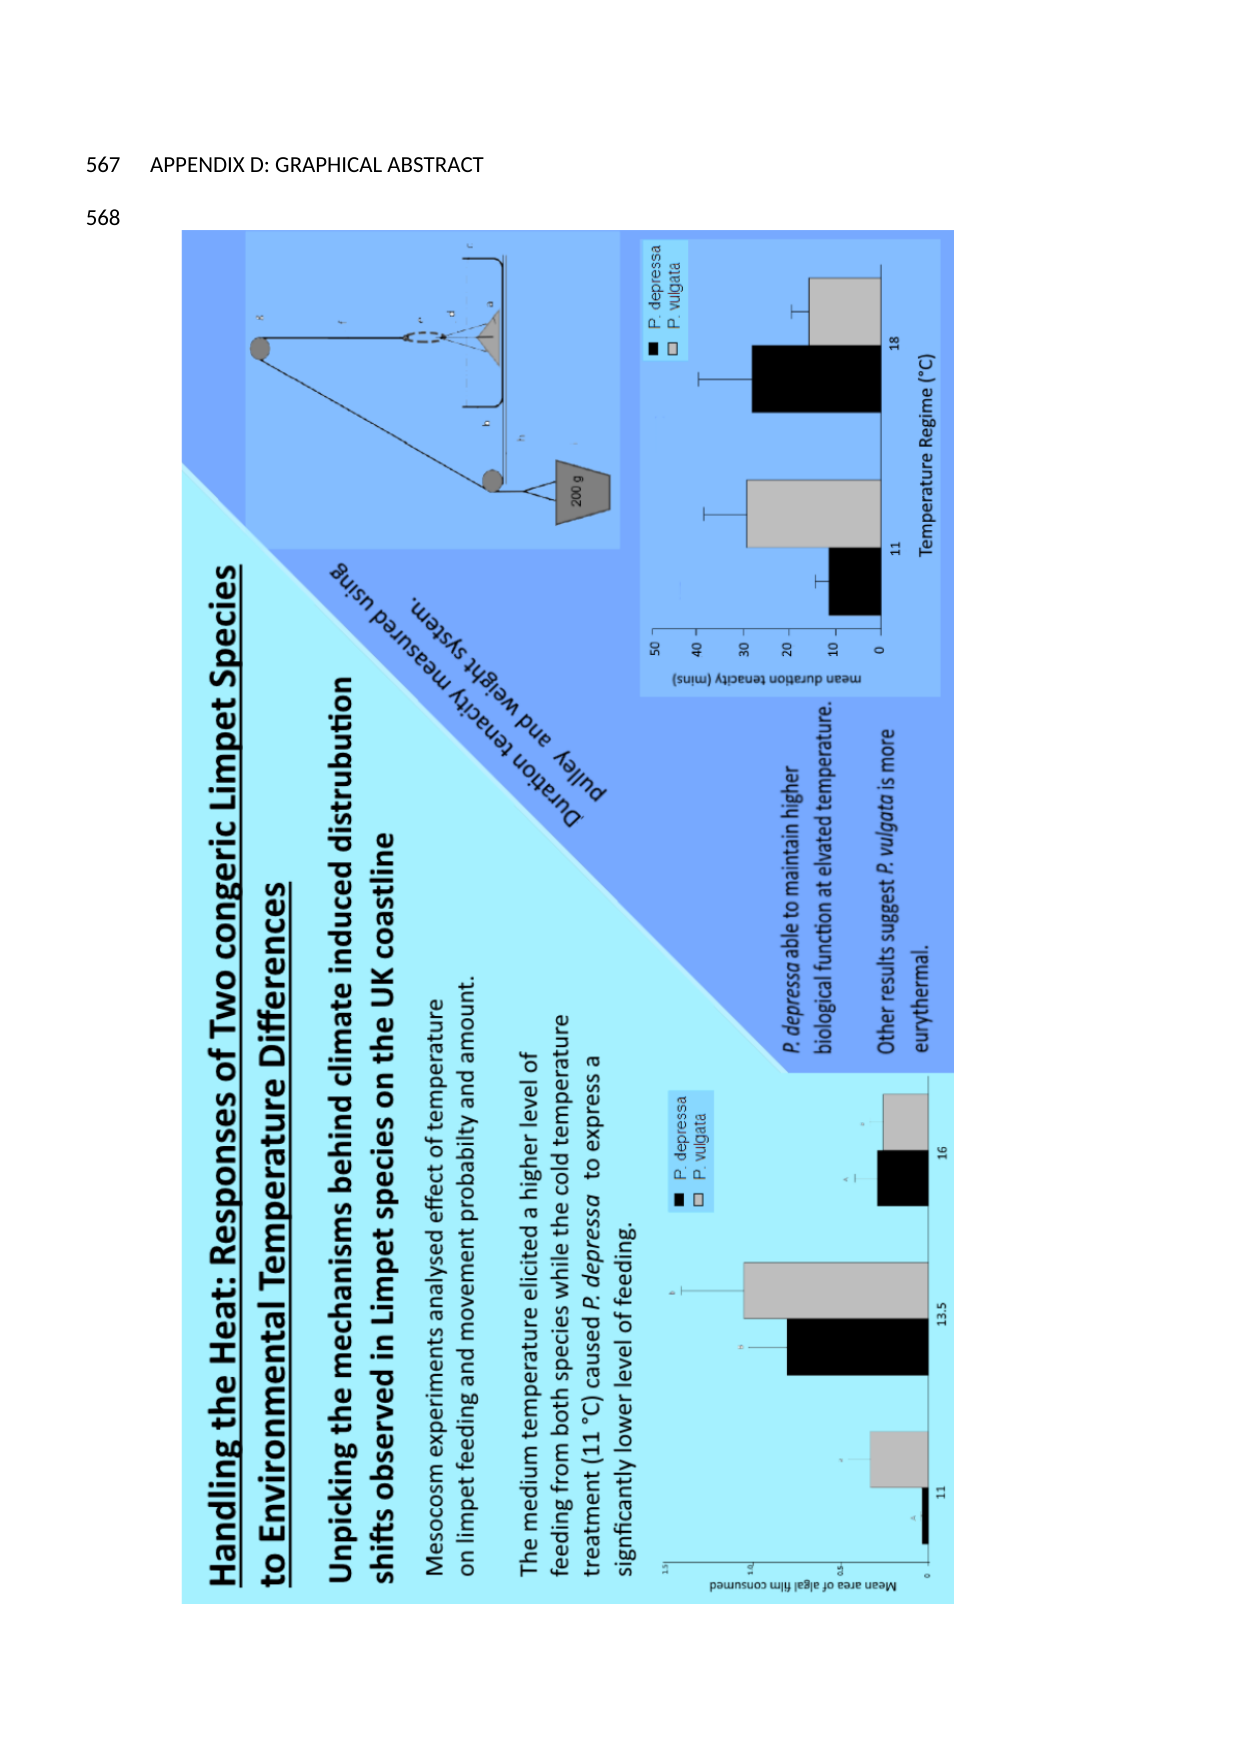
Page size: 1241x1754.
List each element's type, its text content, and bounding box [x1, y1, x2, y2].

text APPENDIX D: GRAPHICAL ABSTRACT [150, 150, 1090, 178]
picture [182, 231, 954, 1604]
